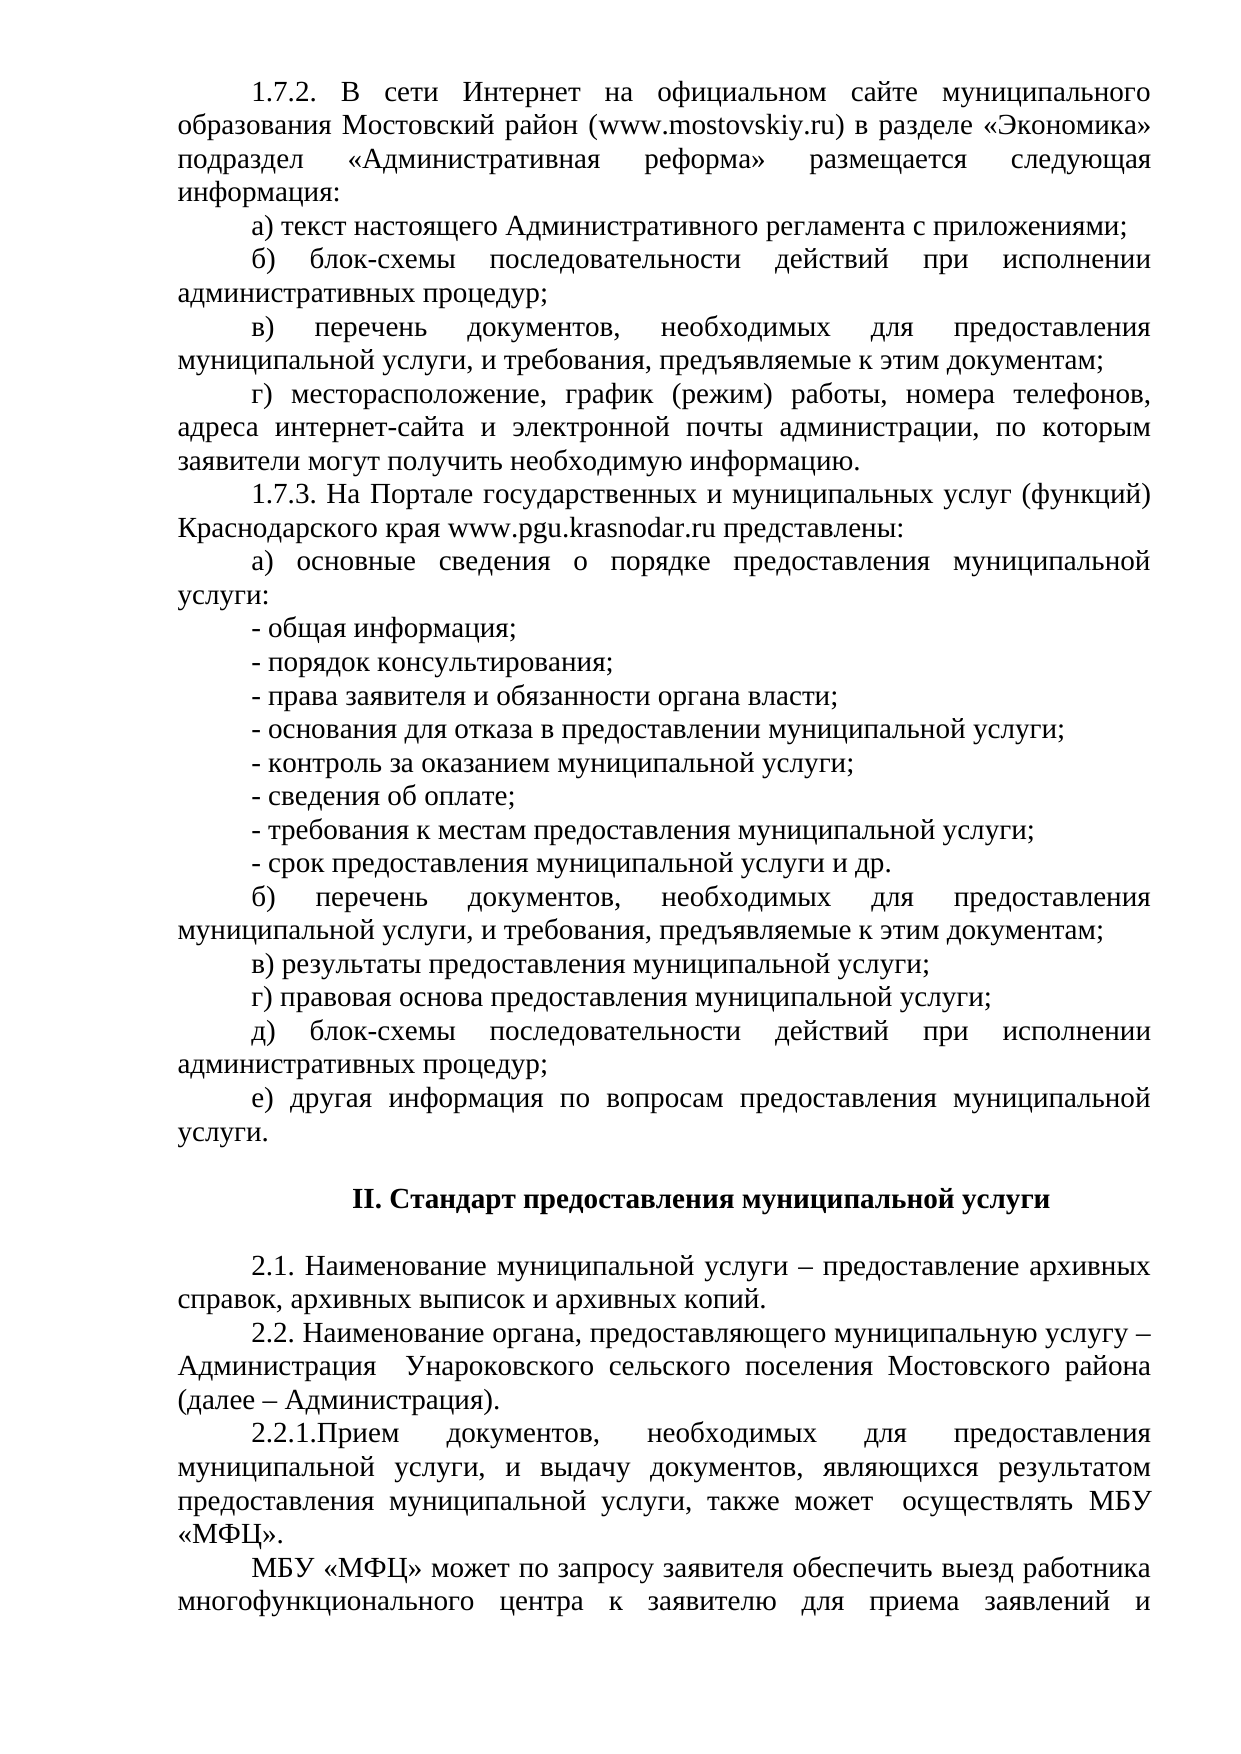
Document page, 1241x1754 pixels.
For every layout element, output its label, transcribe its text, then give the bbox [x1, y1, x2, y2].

text 2.1. Наименование муниципальной услуги – предоставление архивных справок, архивных выписок и архивных копий. [177, 1248, 1152, 1315]
text 1.7.2. В сети Интернет на официальном сайте муниципального образования Мостовский район (www.mostovskiy.ru) в разделе «Экономика» подраздел «Административная реформа» размещается следующая информация: [177, 74, 1152, 208]
text - основания для отказа в предоставлении муниципальной услуги; [177, 711, 1152, 745]
text а) текст настоящего Административного регламента с приложениями; [177, 208, 1152, 242]
text 1.7.3. На Портале государственных и муниципальных услуг (функций) Краснодарского края www.pgu.krasnodar.ru представлены: [177, 476, 1152, 543]
text в) перечень документов, необходимых для предоставления муниципальной услуги, и требования, предъявляемые к этим документам; [177, 309, 1152, 376]
text - права заявителя и обязанности органа власти; [177, 678, 1152, 711]
text - контроль за оказанием муниципальной услуги; [177, 745, 1152, 778]
text б) перечень документов, необходимых для предоставления муниципальной услуги, и требования, предъявляемые к этим документам; [177, 879, 1152, 946]
text д) блок-схемы последовательности действий при исполнении административных процедур; [177, 1013, 1152, 1080]
text г) правовая основа предоставления муниципальной услуги; [177, 979, 1152, 1013]
text - порядок консультирования; [177, 644, 1152, 678]
text II. Стандарт предоставления муниципальной услуги [177, 1181, 1152, 1214]
text - срок предоставления муниципальной услуги и др. [177, 845, 1152, 879]
text - общая информация; [177, 611, 1152, 644]
text 2.2.1.Прием документов, необходимых для предоставления муниципальной услуги, и выдачу документов, являющихся результатом предоставления муниципальной услуги, также может осуществлять МБУ «МФЦ». [177, 1416, 1152, 1550]
text 2.2. Наименование органа, предоставляющего муниципальную услугу – Администрация Унароковского сельского поселения Мостовского района (далее – Администрация). [177, 1315, 1152, 1416]
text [177, 1550, 1152, 1617]
text г) месторасположение, график (режим) работы, номера телефонов, адреса интернет-сайта и электронной почты администрации, по которым заявители могут получить необходимую информацию. [177, 376, 1152, 476]
text в) результаты предоставления муниципальной услуги; [177, 946, 1152, 979]
text - сведения об оплате; [177, 778, 1152, 812]
text б) блок-схемы последовательности действий при исполнении административных процедур; [177, 242, 1152, 309]
text е) другая информация по вопросам предоставления муниципальной услуги. [177, 1080, 1152, 1147]
text - требования к местам предоставления муниципальной услуги; [177, 812, 1152, 845]
text а) основные сведения о порядке предоставления муниципальной услуги: [177, 543, 1152, 611]
